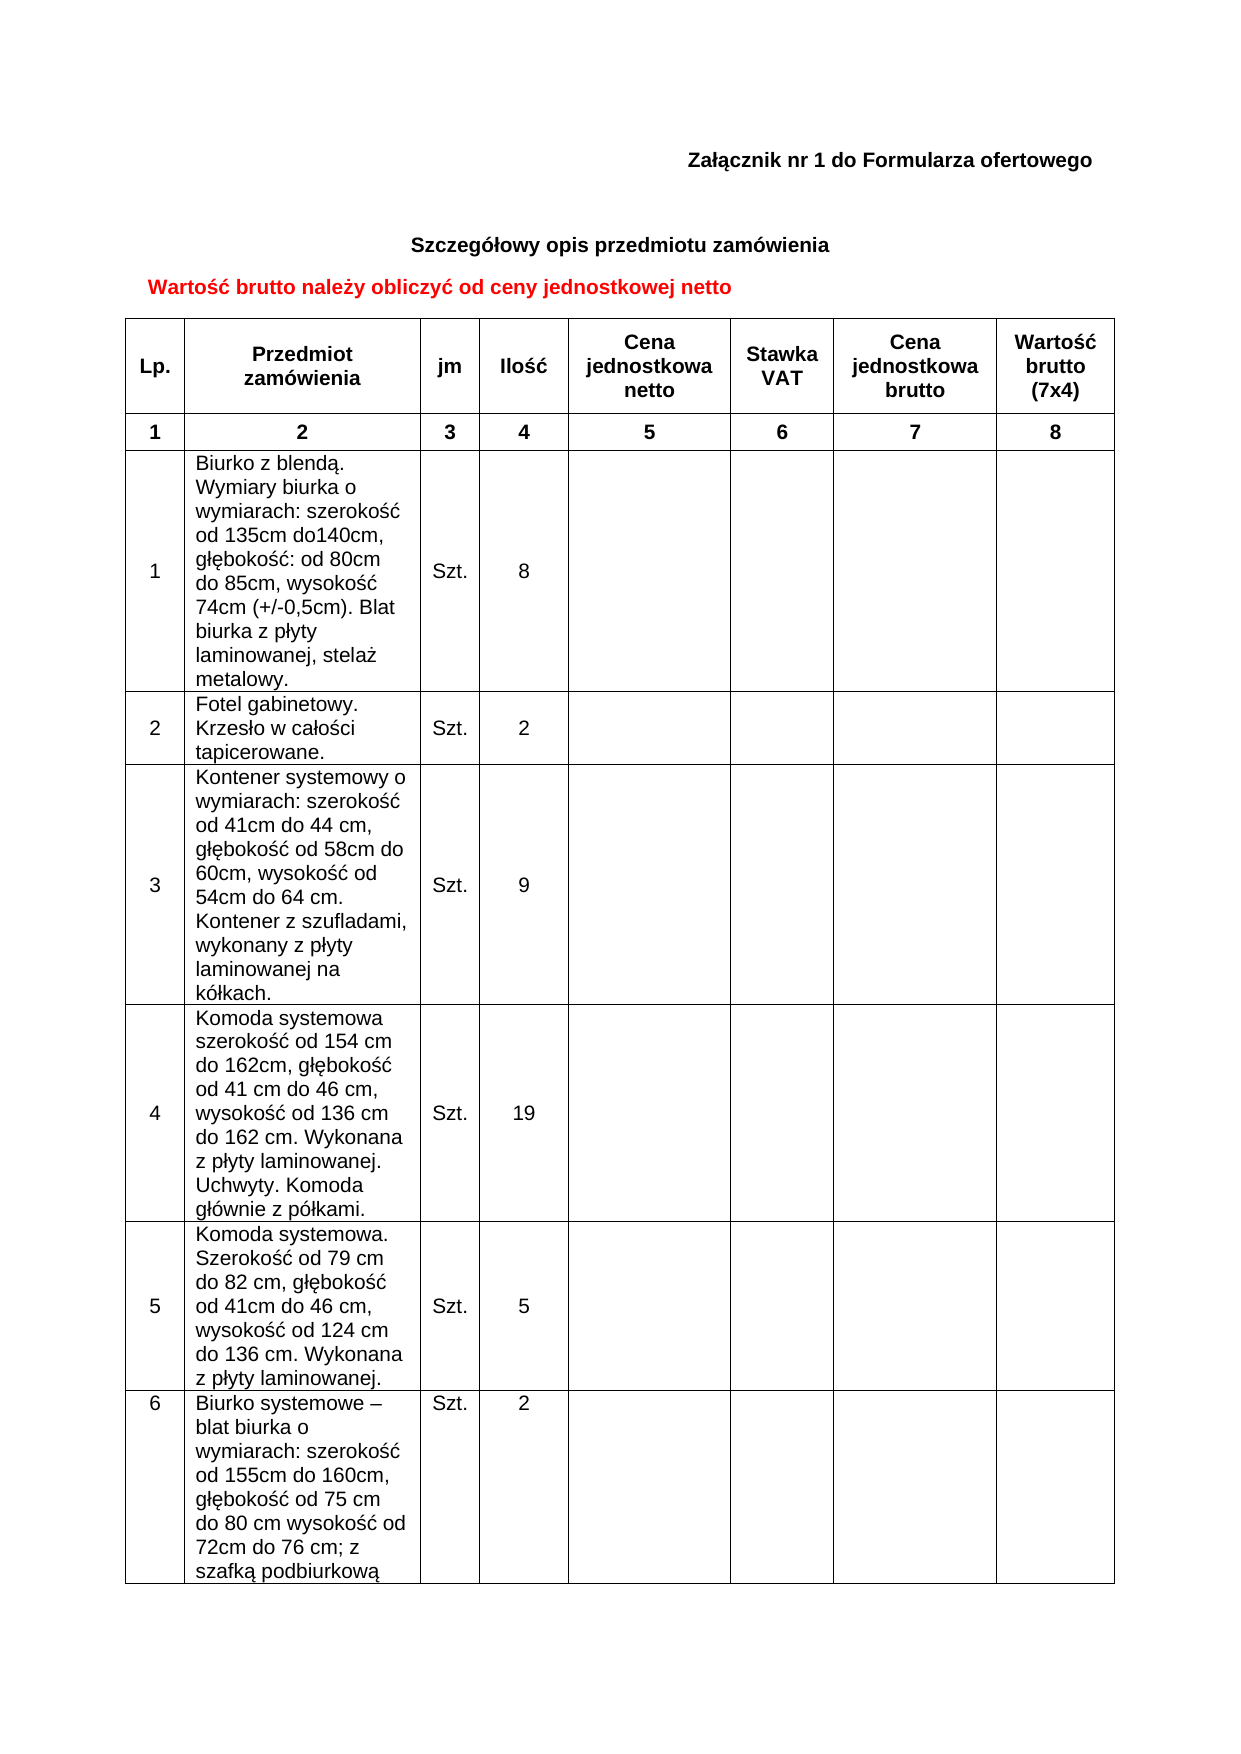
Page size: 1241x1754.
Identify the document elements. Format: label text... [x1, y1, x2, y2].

table_cell 2 [480, 1391, 568, 1582]
table_cell 6 [731, 414, 833, 450]
table_cell [569, 692, 730, 764]
table_cell 2 [480, 692, 568, 764]
table_header Stawka VAT [731, 319, 833, 413]
table_cell Szt. [421, 692, 479, 764]
table_cell Szt. [421, 1391, 479, 1582]
table_cell 19 [480, 1005, 568, 1221]
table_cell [185, 1391, 420, 1582]
table_cell 6 [126, 1391, 184, 1582]
table_header Cena jednostkowa brutto [834, 319, 996, 413]
table_cell [997, 451, 1114, 691]
table_cell Szt. [421, 765, 479, 1004]
table_cell 3 [421, 414, 479, 450]
table_cell [834, 765, 996, 1004]
table_header jm [421, 319, 479, 413]
table_cell [731, 451, 833, 691]
table_cell Fotel gabinetowy. Krzesło w całości tapicerowane. [185, 692, 420, 764]
table_cell 7 [834, 414, 996, 450]
table_cell [997, 1005, 1114, 1221]
text Szczegółowy opis przedmiotu zamówienia [148, 233, 1093, 257]
table_cell [997, 692, 1114, 764]
table_cell [569, 765, 730, 1004]
table_cell Szt. [421, 1222, 479, 1390]
table_cell Szt. [421, 451, 479, 691]
table_cell [997, 1391, 1114, 1582]
table_cell 1 [126, 414, 184, 450]
table_cell [731, 692, 833, 764]
table_cell [569, 451, 730, 691]
table_cell [834, 1005, 996, 1221]
table_cell [834, 1391, 996, 1582]
table_cell [731, 1391, 833, 1582]
table_cell 8 [997, 414, 1114, 450]
table_cell 4 [126, 1005, 184, 1221]
table_cell 3 [126, 765, 184, 1004]
table_cell Komoda systemowa. Szerokość od 79 cm do 82 cm, głębokość od 41cm do 46 cm, wysokość od 124 cm do 136 cm. Wykonana z płyty laminowanej. [185, 1222, 420, 1390]
table_cell 9 [480, 765, 568, 1004]
table_cell [834, 1222, 996, 1390]
table_cell Komoda systemowa szerokość od 154 cm do 162cm, głębokość od 41 cm do 46 cm, wysokość od 136 cm do 162 cm. Wykonana z płyty laminowanej. Uchwyty. Komoda głównie z półkami. [185, 1005, 420, 1221]
table_cell [569, 1391, 730, 1582]
table_cell [997, 1222, 1114, 1390]
table_cell 5 [126, 1222, 184, 1390]
table_cell 2 [126, 692, 184, 764]
table_cell [569, 1222, 730, 1390]
table_cell [997, 765, 1114, 1004]
text Wartość brutto należy obliczyć od ceny jednostkowej netto [148, 275, 1093, 299]
table_cell 2 [185, 414, 420, 450]
table_cell 5 [569, 414, 730, 450]
table_cell 4 [480, 414, 568, 450]
table_header Lp. [126, 319, 184, 413]
table_cell 5 [480, 1222, 568, 1390]
table_cell 1 [126, 451, 184, 691]
table_cell Kontener systemowy o wymiarach: szerokość od 41cm do 44 cm, głębokość od 58cm do 60cm, wysokość od 54cm do 64 cm. Kontener z szufladami, wykonany z płyty laminowanej na kółkach. [185, 765, 420, 1004]
table_cell [834, 451, 996, 691]
table_cell 8 [480, 451, 568, 691]
table_header Wartość brutto (7x4) [997, 319, 1114, 413]
table_cell [731, 1005, 833, 1221]
table_header Przedmiot zamówienia [185, 319, 420, 413]
table_cell [569, 1005, 730, 1221]
table_cell [731, 1222, 833, 1390]
table_cell Biurko z blendą. Wymiary biurka o wymiarach: szerokość od 135cm do140cm, głębokość: od 80cm do 85cm, wysokość 74cm (+/-0,5cm). Blat biurka z płyty laminowanej, stelaż metalowy. [185, 451, 420, 691]
table_cell [731, 765, 833, 1004]
text Załącznik nr 1 do Formularza ofertowego [148, 148, 1093, 172]
table_header Cena jednostkowa netto [569, 319, 730, 413]
table_header Ilość [480, 319, 568, 413]
table_cell [834, 692, 996, 764]
table_cell Szt. [421, 1005, 479, 1221]
